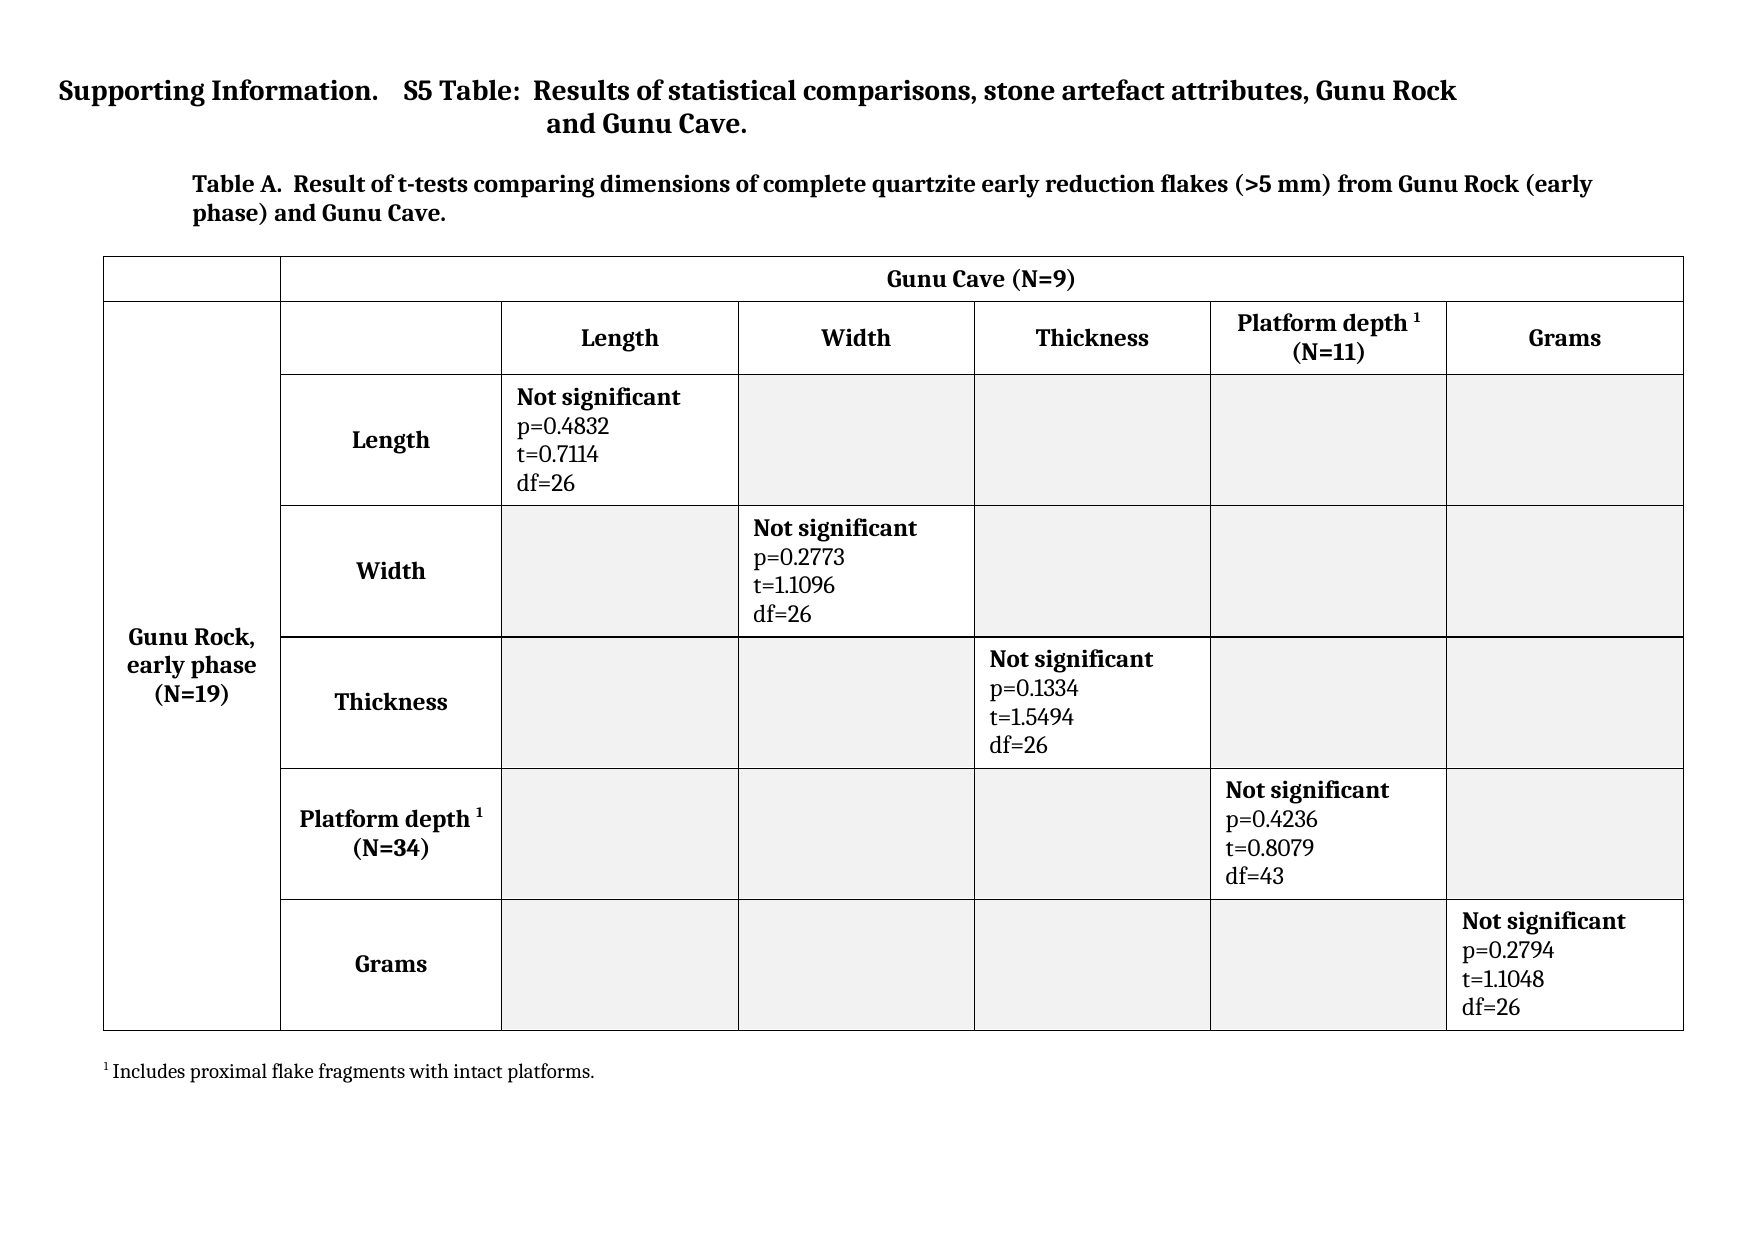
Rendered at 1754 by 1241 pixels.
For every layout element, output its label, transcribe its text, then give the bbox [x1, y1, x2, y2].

table_cell Length [502, 302, 738, 374]
table_cell [975, 769, 1210, 898]
table_cell Not significant p=0.4236 t=0.8079 df=43 [1211, 769, 1446, 898]
table_cell [502, 638, 738, 767]
table_cell Grams [281, 900, 501, 1029]
table_cell [1211, 375, 1446, 505]
table_cell [975, 506, 1210, 636]
table_cell [1447, 769, 1683, 898]
table_cell Width [281, 506, 501, 636]
table_cell [1447, 375, 1683, 505]
table_cell [975, 375, 1210, 505]
table_cell [1211, 900, 1446, 1029]
table_cell [502, 769, 738, 898]
table_cell Platform depth 1 (N=34) [281, 769, 501, 898]
table_cell Not significant p=0.2794 t=1.1048 df=26 [1447, 900, 1683, 1029]
text 1 Includes proximal flake fragments with intact platforms. [103, 1059, 1594, 1083]
table_cell [1211, 638, 1446, 767]
table_cell Width [739, 302, 974, 374]
table_cell Gunu Rock, early phase (N=19) [104, 302, 280, 1029]
table_cell Not significant p=0.1334 t=1.5494 df=26 [975, 638, 1210, 767]
table_cell [502, 506, 738, 636]
table_cell Not significant p=0.2773 t=1.1096 df=26 [739, 506, 974, 636]
table_cell [1447, 506, 1683, 636]
table_cell [739, 638, 974, 767]
table_cell Grams [1447, 302, 1683, 374]
table_cell [975, 900, 1210, 1029]
table_cell [1211, 506, 1446, 636]
table_cell Thickness [281, 638, 501, 767]
text and Gunu Cave. [546, 107, 1594, 141]
text Supporting Information. S5 Table: Results of statistical comparisons, stone artefact attributes, Gunu Rock [59, 74, 1594, 107]
table_cell Not significant p=0.4832 t=0.7114 df=26 [502, 375, 738, 505]
table_cell Platform depth 1 (N=11) [1211, 302, 1446, 374]
table_header [104, 257, 280, 301]
table_cell [1447, 638, 1683, 767]
table_header Gunu Cave (N=9) [281, 257, 1683, 301]
table_cell Length [281, 375, 501, 505]
table_cell [281, 302, 501, 374]
text Table A. Result of t-tests comparing dimensions of complete quartzite early reduction flakes (>5 mm) from Gunu Rock (early phase) and Gunu Cave. [192, 170, 1594, 227]
table_cell Thickness [975, 302, 1210, 374]
table_cell [502, 900, 738, 1029]
table_cell [739, 900, 974, 1029]
table_cell [739, 769, 974, 898]
table_cell [739, 375, 974, 505]
